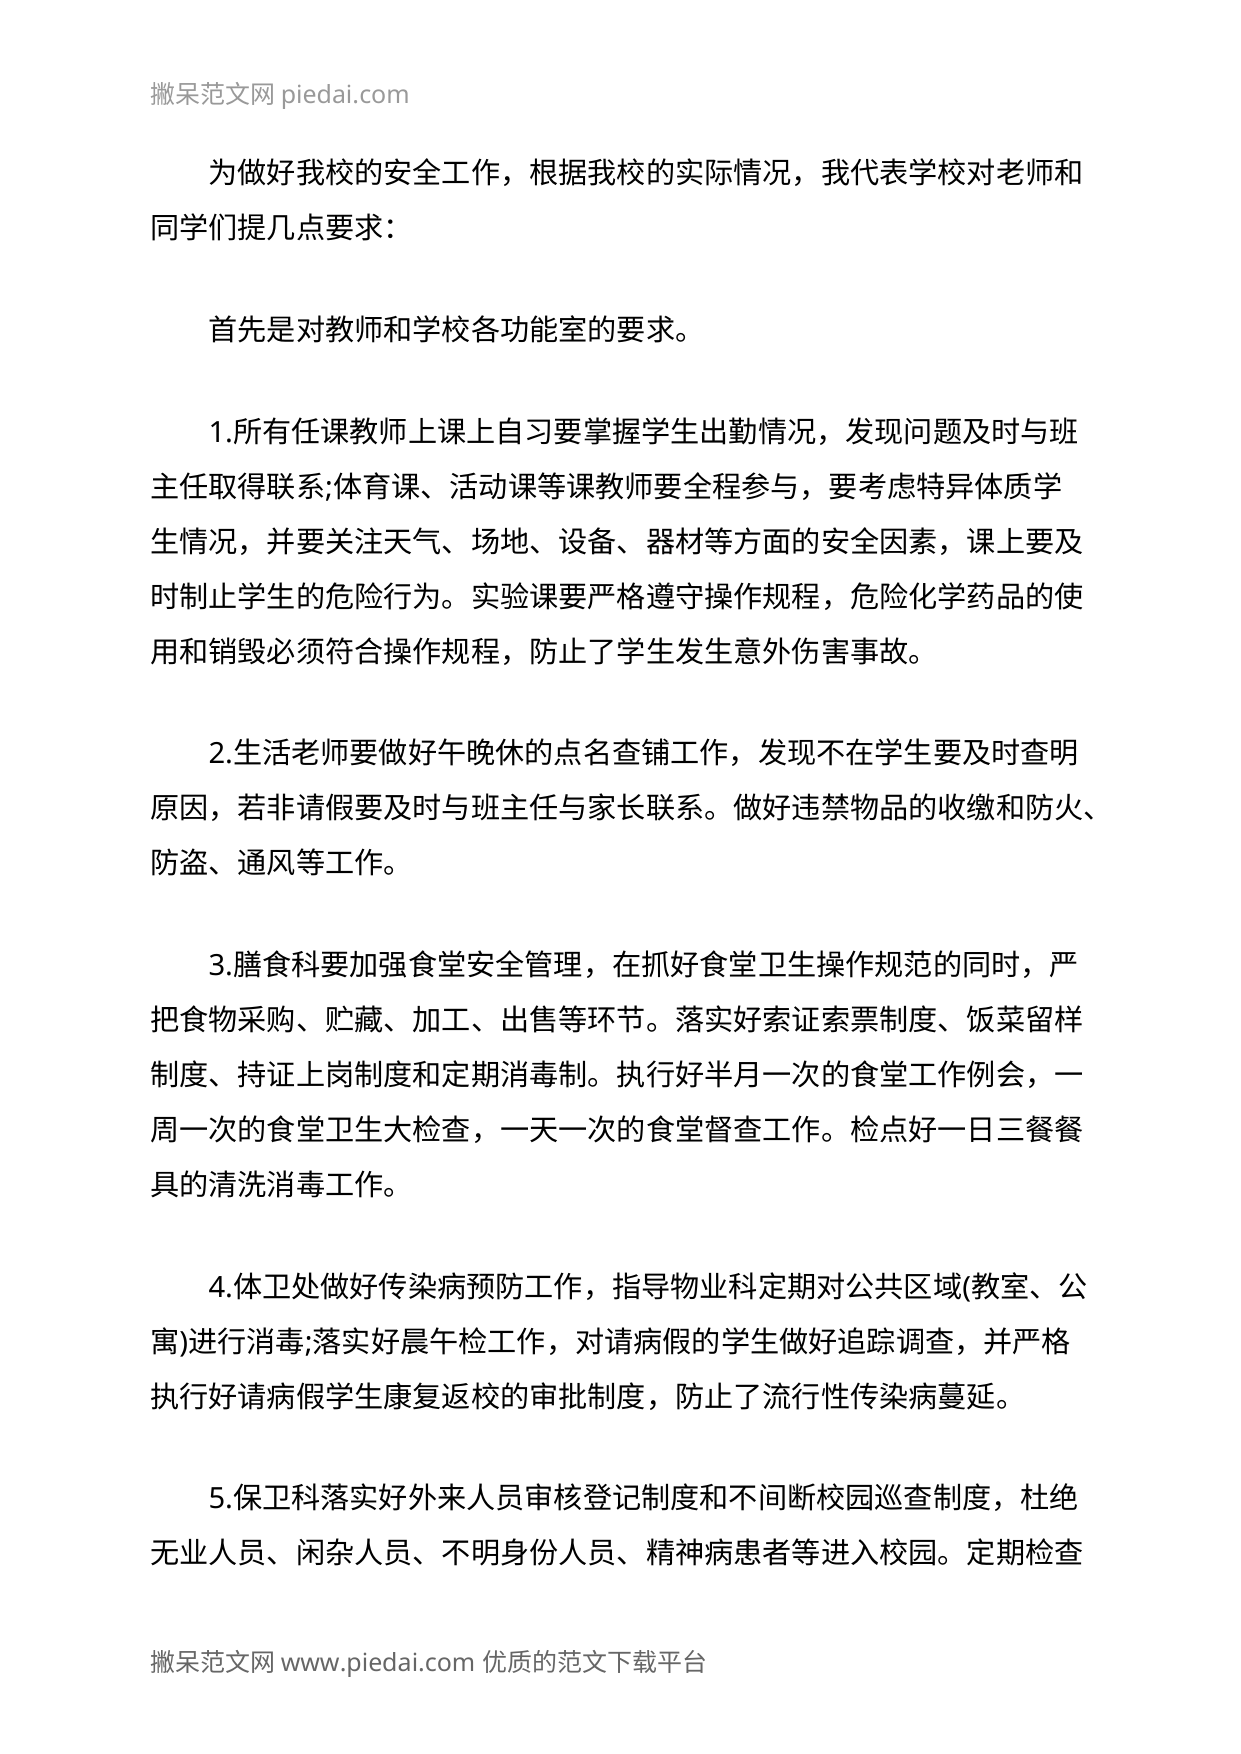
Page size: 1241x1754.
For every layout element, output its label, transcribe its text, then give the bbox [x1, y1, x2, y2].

text 2.生活老师要做好午晚休的点名查铺工作，发现不在学生要及时查明原因，若非请假要及时与班主任与家长联系。做好违禁物品的收缴和防火、防盗、通风等工作。 [150, 730, 1090, 882]
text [150, 1475, 1090, 1572]
text 1.所有任课教师上课上自习要掌握学生出勤情况，发现问题及时与班主任取得联系;体育课、活动课等课教师要全程参与，要考虑特异体质学生情况，并要关注天气、场地、设备、器材等方面的安全因素，课上要及时制止学生的危险行为。实验课要严格遵守操作规程，危险化学药品的使用和销毁必须符合操作规程，防止了学生发生意外伤害事故。 [150, 408, 1090, 671]
text 3.膳食科要加强食堂安全管理，在抓好食堂卫生操作规范的同时，严把食物采购、贮藏、加工、出售等环节。落实好索证索票制度、饭菜留样制度、持证上岗制度和定期消毒制。执行好半月一次的食堂工作例会，一周一次的食堂卫生大检查，一天一次的食堂督查工作。检点好一日三餐餐具的清洗消毒工作。 [150, 942, 1090, 1204]
text 为做好我校的安全工作，根据我校的实际情况，我代表学校对老师和同学们提几点要求： [150, 150, 1090, 247]
text 4.体卫处做好传染病预防工作，指导物业科定期对公共区域(教室、公寓)进行消毒;落实好晨午检工作，对请病假的学生做好追踪调查，并严格执行好请病假学生康复返校的审批制度，防止了流行性传染病蔓延。 [150, 1263, 1090, 1415]
text 首先是对教师和学校各功能室的要求。 [150, 307, 1090, 349]
